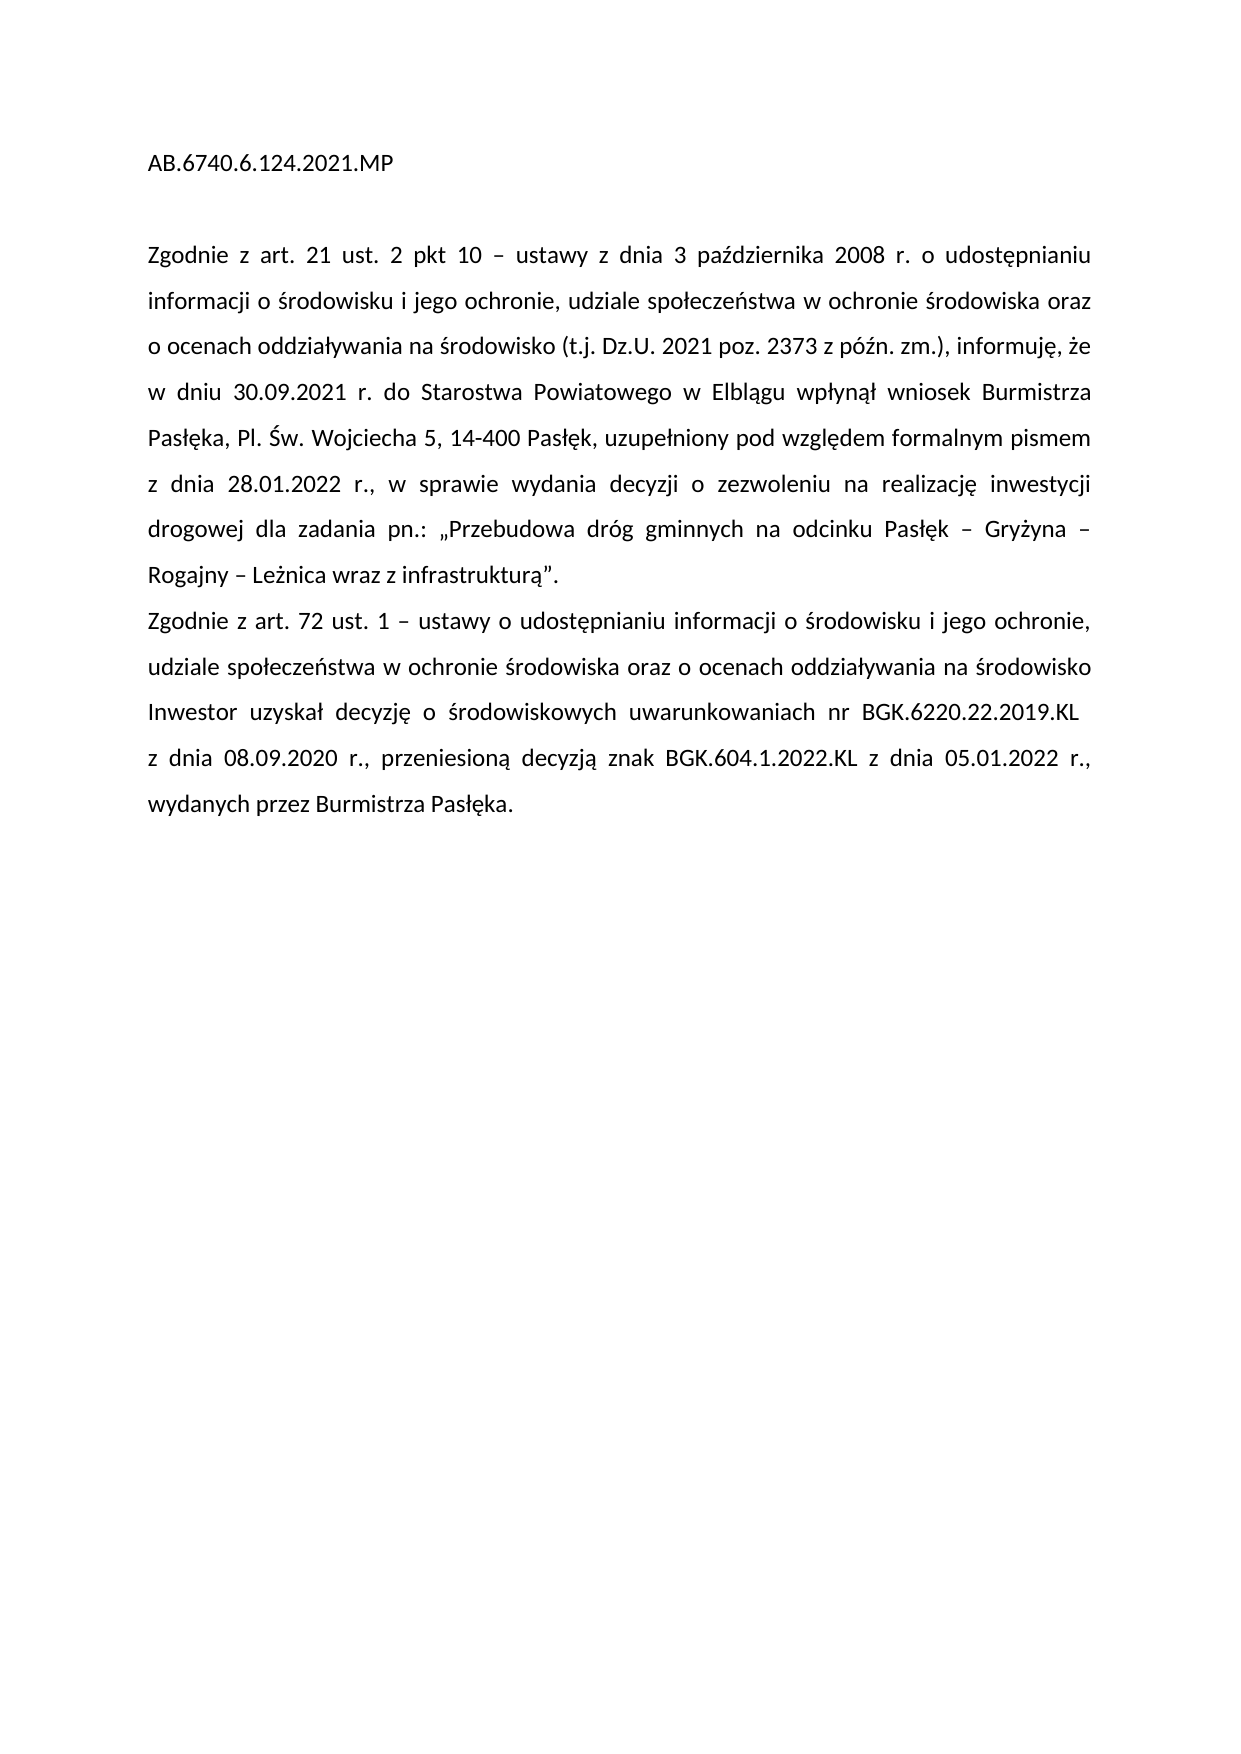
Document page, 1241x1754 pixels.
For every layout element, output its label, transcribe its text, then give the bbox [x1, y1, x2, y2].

text Zgodnie z art. 21 ust. 2 pkt 10 – ustawy z dnia 3 października 2008 r. o udostępnianiu informacji o środowisku i jego ochronie, udziale społeczeństwa w ochronie środowiska oraz o ocenach oddziaływania na środowisko (t.j. Dz.U. 2021 poz. 2373 z późn. zm.), informuję, że w dniu 30.09.2021 r. do Starostwa Powiatowego w Elblągu wpłynął wniosek Burmistrza Pasłęka, Pl. Św. Wojciecha 5, 14-400 Pasłęk, uzupełniony pod względem formalnym pismem z dnia 28.01.2022 r., w sprawie wydania decyzji o zezwoleniu na realizację inwestycji drogowej dla zadania pn.: „Przebudowa dróg gminnych na odcinku Pasłęk – Gryżyna – Rogajny – Leżnica wraz z infrastrukturą”. [148, 239, 1093, 590]
text Zgodnie z art. 72 ust. 1 – ustawy o udostępnianiu informacji o środowisku i jego ochronie, udziale społeczeństwa w ochronie środowiska oraz o ocenach oddziaływania na środowisko Inwestor uzyskał decyzję o środowiskowych uwarunkowaniach nr BGK.6220.22.2019.KL z dnia 08.09.2020 r., przeniesioną decyzją znak BGK.604.1.2022.KL z dnia 05.01.2022 r., wydanych przez Burmistrza Pasłęka. [148, 605, 1093, 818]
text AB.6740.6.124.2021.MP [148, 148, 1093, 178]
